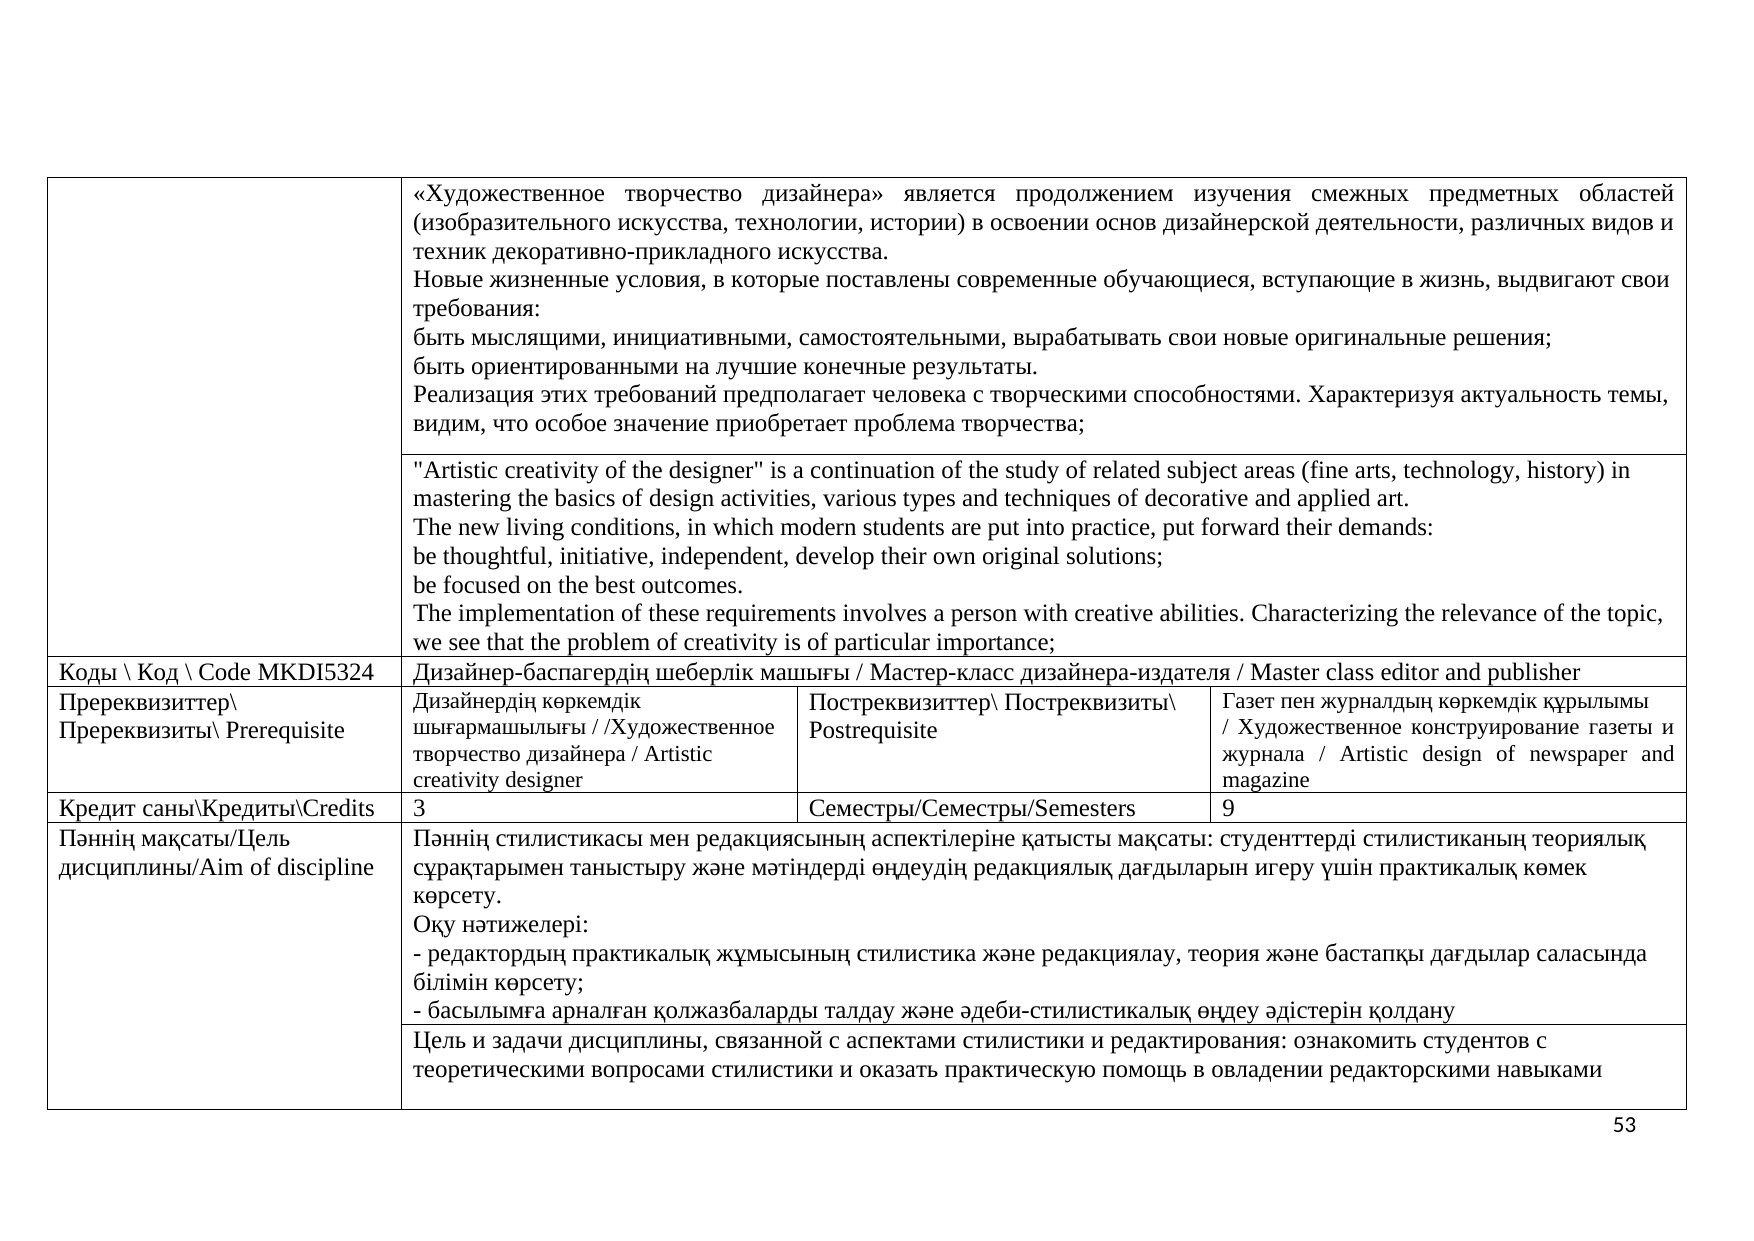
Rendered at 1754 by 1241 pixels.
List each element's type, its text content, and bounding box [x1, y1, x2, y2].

table_cell "Artistic creativity of the designer" is a continuation of the study of related subject areas (fine arts, technology, history) in mastering the basics of design activities, various types and techniques of decorative and applied art. The new living conditions, in which modern students are put into practice, put forward their demands: be thoughtful, initiative, independent, develop their own original solutions; be focused on the best outcomes. The implementation of these requirements involves a person with creative abilities. Characterizing the relevance of the topic, we see that the problem of creativity is of particular importance; [402, 455, 1686, 656]
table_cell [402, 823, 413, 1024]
table_cell Дизайнердің көркемдік шығармашылығы / /Художественное творчество дизайнера / Artistic creativity designer [402, 687, 797, 792]
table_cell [402, 1025, 1686, 1109]
table_cell Коды \ Код \ Сode MKDI5324 [48, 657, 401, 686]
table_cell Пәннің мақсаты/Цель дисциплины/Aim оf discipline [48, 823, 401, 1109]
table_cell 9 [1211, 793, 1686, 822]
table_cell Кредит саны\Кредиты\Credits [48, 793, 401, 822]
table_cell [48, 178, 401, 656]
table_cell «Художественное творчество дизайнера» является продолжением изучения смежных предметных областей (изобразительного искусства, технологии, истории) в освоении основ дизайнерской деятельности, различных видов и техник декоративно-прикладного искусства. Новые жизненные условия, в которые поставлены современные обучающиеся, вступающие в жизнь, выдвигают свои требования: быть мыслящими, инициативными, самостоятельными, вырабатывать свои новые оригинальные решения; быть ориентированными на лучшие конечные результаты. Реализация этих требований предполагает человека с творческими способностями. Характеризуя актуальность темы, видим, что особое значение приобретает проблема творчества; [402, 178, 1686, 454]
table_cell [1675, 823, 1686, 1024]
table_cell Газет пен журналдың көркемдік құрылымы / Художественное конструирование газеты и журнала / Artistic design of newspaper and magazine [1211, 687, 1686, 792]
table_cell 3 [402, 793, 797, 822]
table_cell Семестры/Семестры/Semesters [798, 793, 1210, 822]
table_cell Пререквизиттер\Пререквизиты\ Prerequisite [48, 687, 401, 792]
table_cell Дизайнер-баспагердің шеберлік машығы / Мастер-класс дизайнера-издателя / Master class editor and publisher [402, 657, 1686, 686]
table_cell Постреквизиттер\ Постреквизиты\ Postrequisite [798, 687, 1210, 792]
